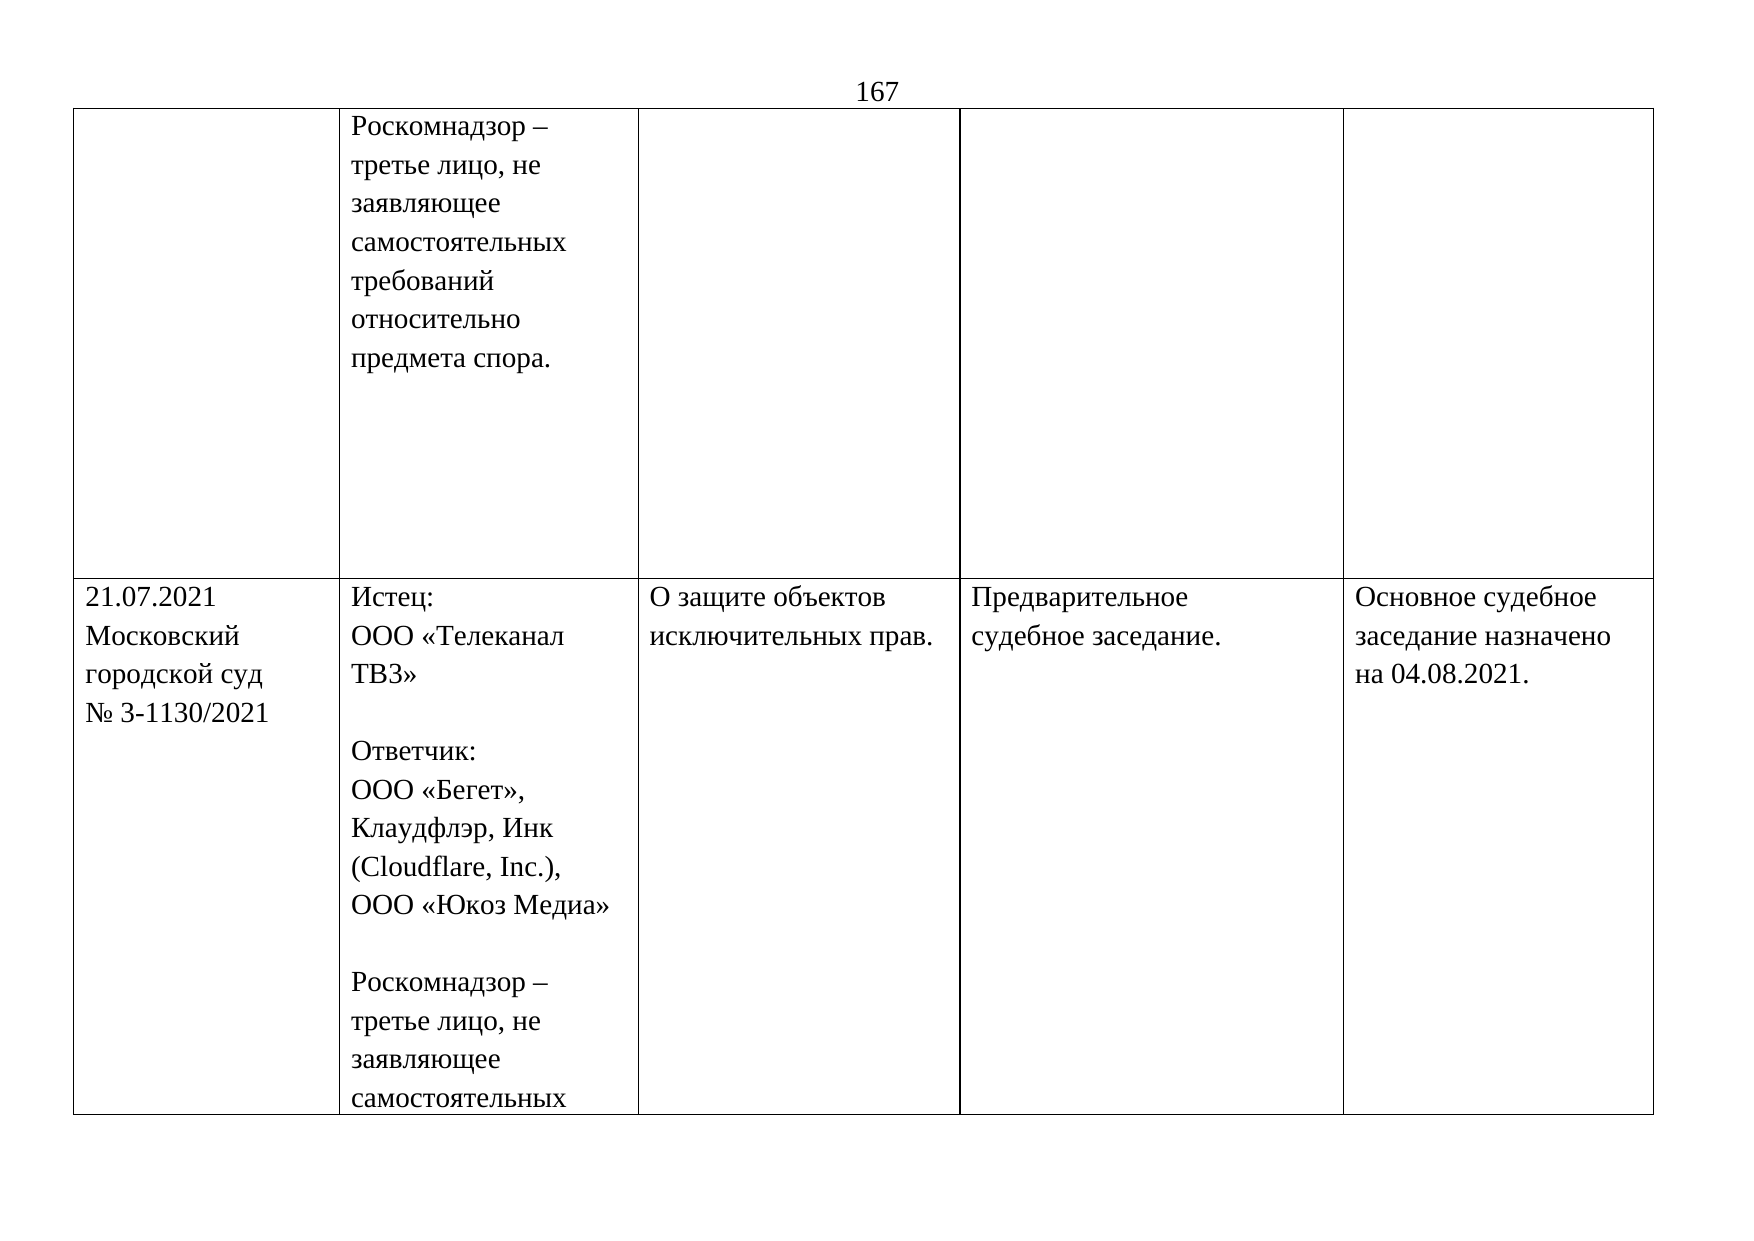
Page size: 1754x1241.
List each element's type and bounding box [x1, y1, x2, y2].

table_cell [639, 579, 959, 1114]
table_cell [340, 579, 638, 1114]
table_cell [74, 109, 339, 578]
table_cell [961, 579, 1343, 1114]
table_cell [340, 109, 638, 578]
table_cell [74, 579, 339, 1114]
table_cell [961, 109, 1343, 578]
table_cell [1344, 109, 1653, 578]
table_cell [1344, 579, 1653, 1114]
table_cell [639, 109, 959, 578]
